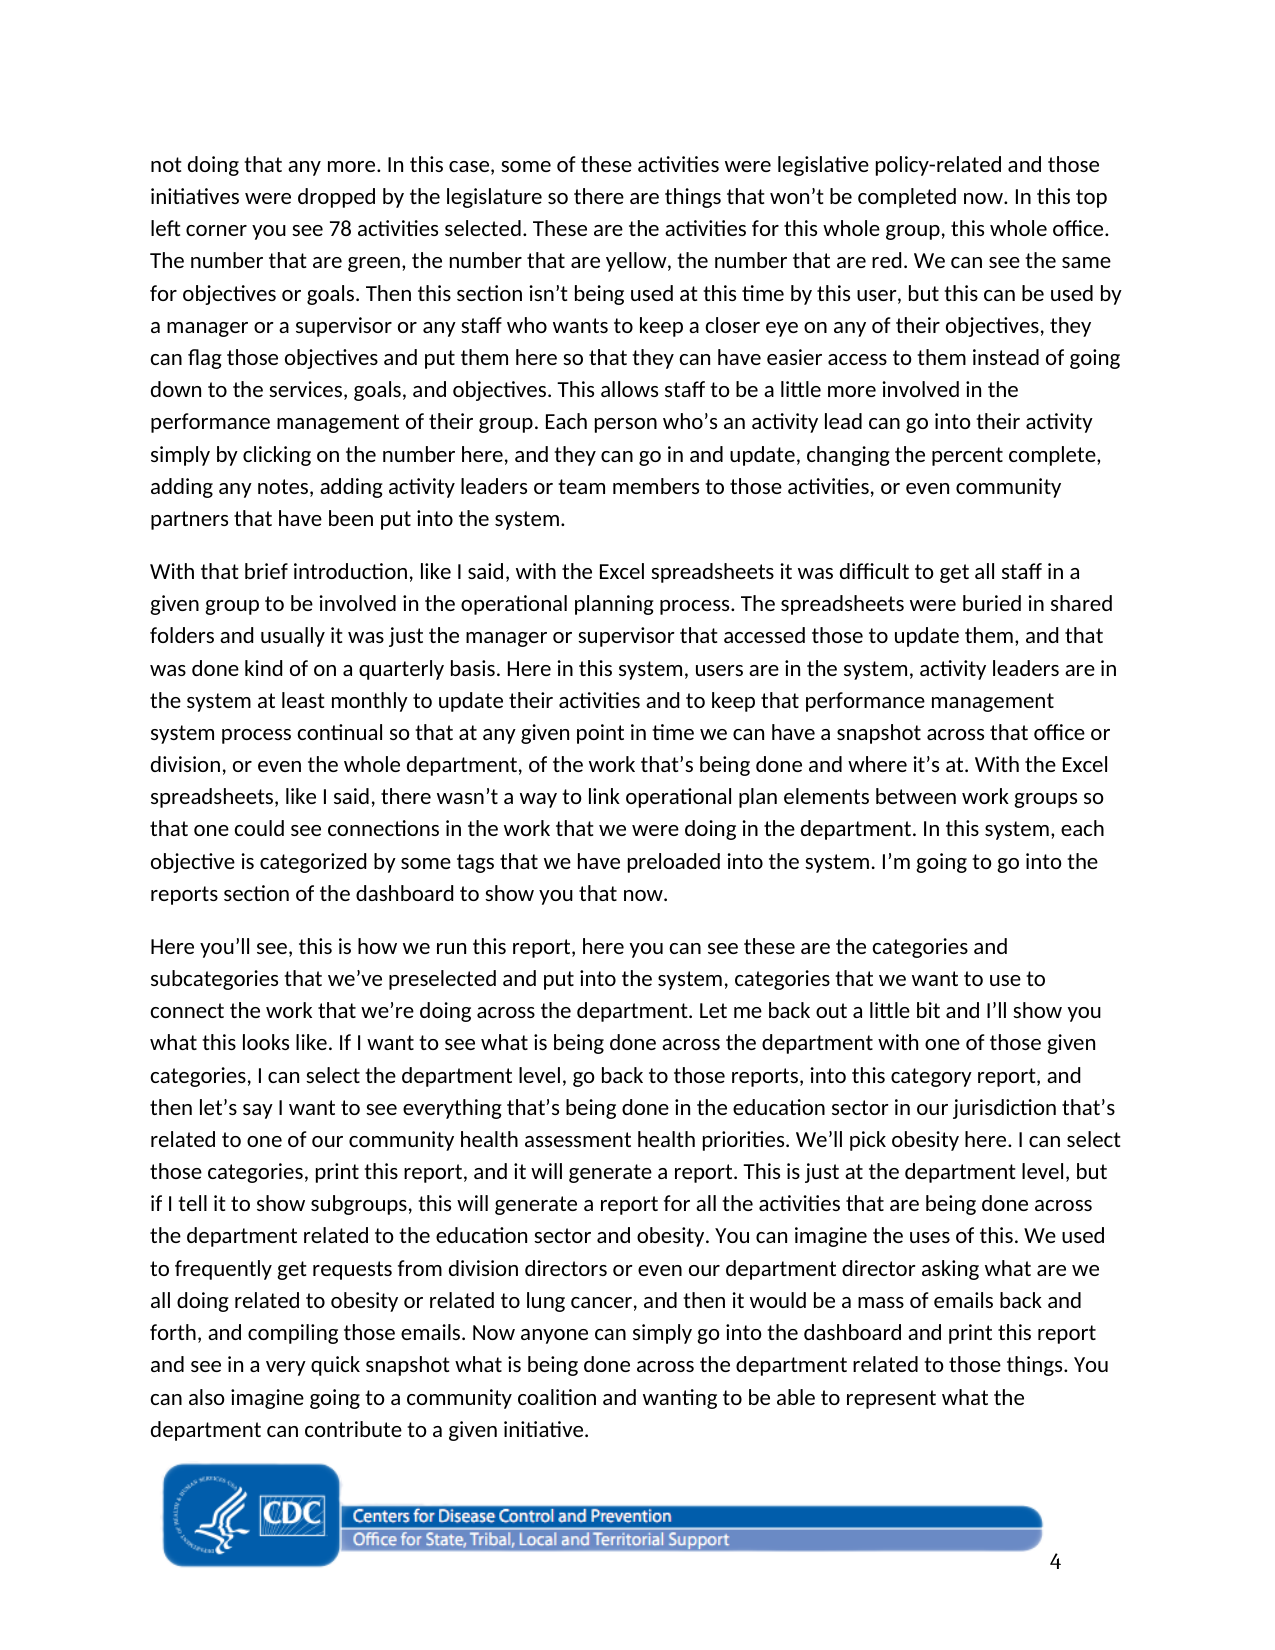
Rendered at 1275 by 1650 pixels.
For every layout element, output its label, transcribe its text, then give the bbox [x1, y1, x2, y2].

text Here you’ll see, this is how we run this report, here you can see these are the categories and subcategories that we’ve preselected and put into the system, categories that we want to use to connect the work that we’re doing across the department. Let me back out a little bit and I’ll show you what this looks like. If I want to see what is being done across the department with one of those given categories, I can select the department level, go back to those reports, into this category report, and then let’s say I want to see everything that’s being done in the education sector in our jurisdiction that’s related to one of our community health assessment health priorities. We’ll pick obesity here. I can select those categories, print this report, and it will generate a report. This is just at the department level, but if I tell it to show subgroups, this will generate a report for all the activities that are being done across the department related to the education sector and obesity. You can imagine the uses of this. We used to frequently get requests from division directors or even our department director asking what are we all doing related to obesity or related to lung cancer, and then it would be a mass of emails back and forth, and compiling those emails. Now anyone can simply go into the dashboard and print this report and see in a very quick snapshot what is being done across the department related to those things. You can also imagine going to a community coalition and wanting to be able to represent what the department can contribute to a given initiative. [150, 932, 1125, 1443]
text With that brief introduction, like I said, with the Excel spreadsheets it was difficult to get all staff in a given group to be involved in the operational planning process. The spreadsheets were buried in shared folders and usually it was just the manager or supervisor that accessed those to update them, and that was done kind of on a quarterly basis. Here in this system, users are in the system, activity leaders are in the system at least monthly to update their activities and to keep that performance management system process continual so that at any given point in time we can have a snapshot across that office or division, or even the whole department, of the work that’s being done and where it’s at. With the Excel spreadsheets, like I said, there wasn’t a way to link operational plan elements between work groups so that one could see connections in the work that we were doing in the department. In this system, each objective is categorized by some tags that we have preloaded into the system. I’m going to go into the reports section of the dashboard to show you that now. [150, 557, 1125, 907]
picture [150, 1461, 1050, 1570]
